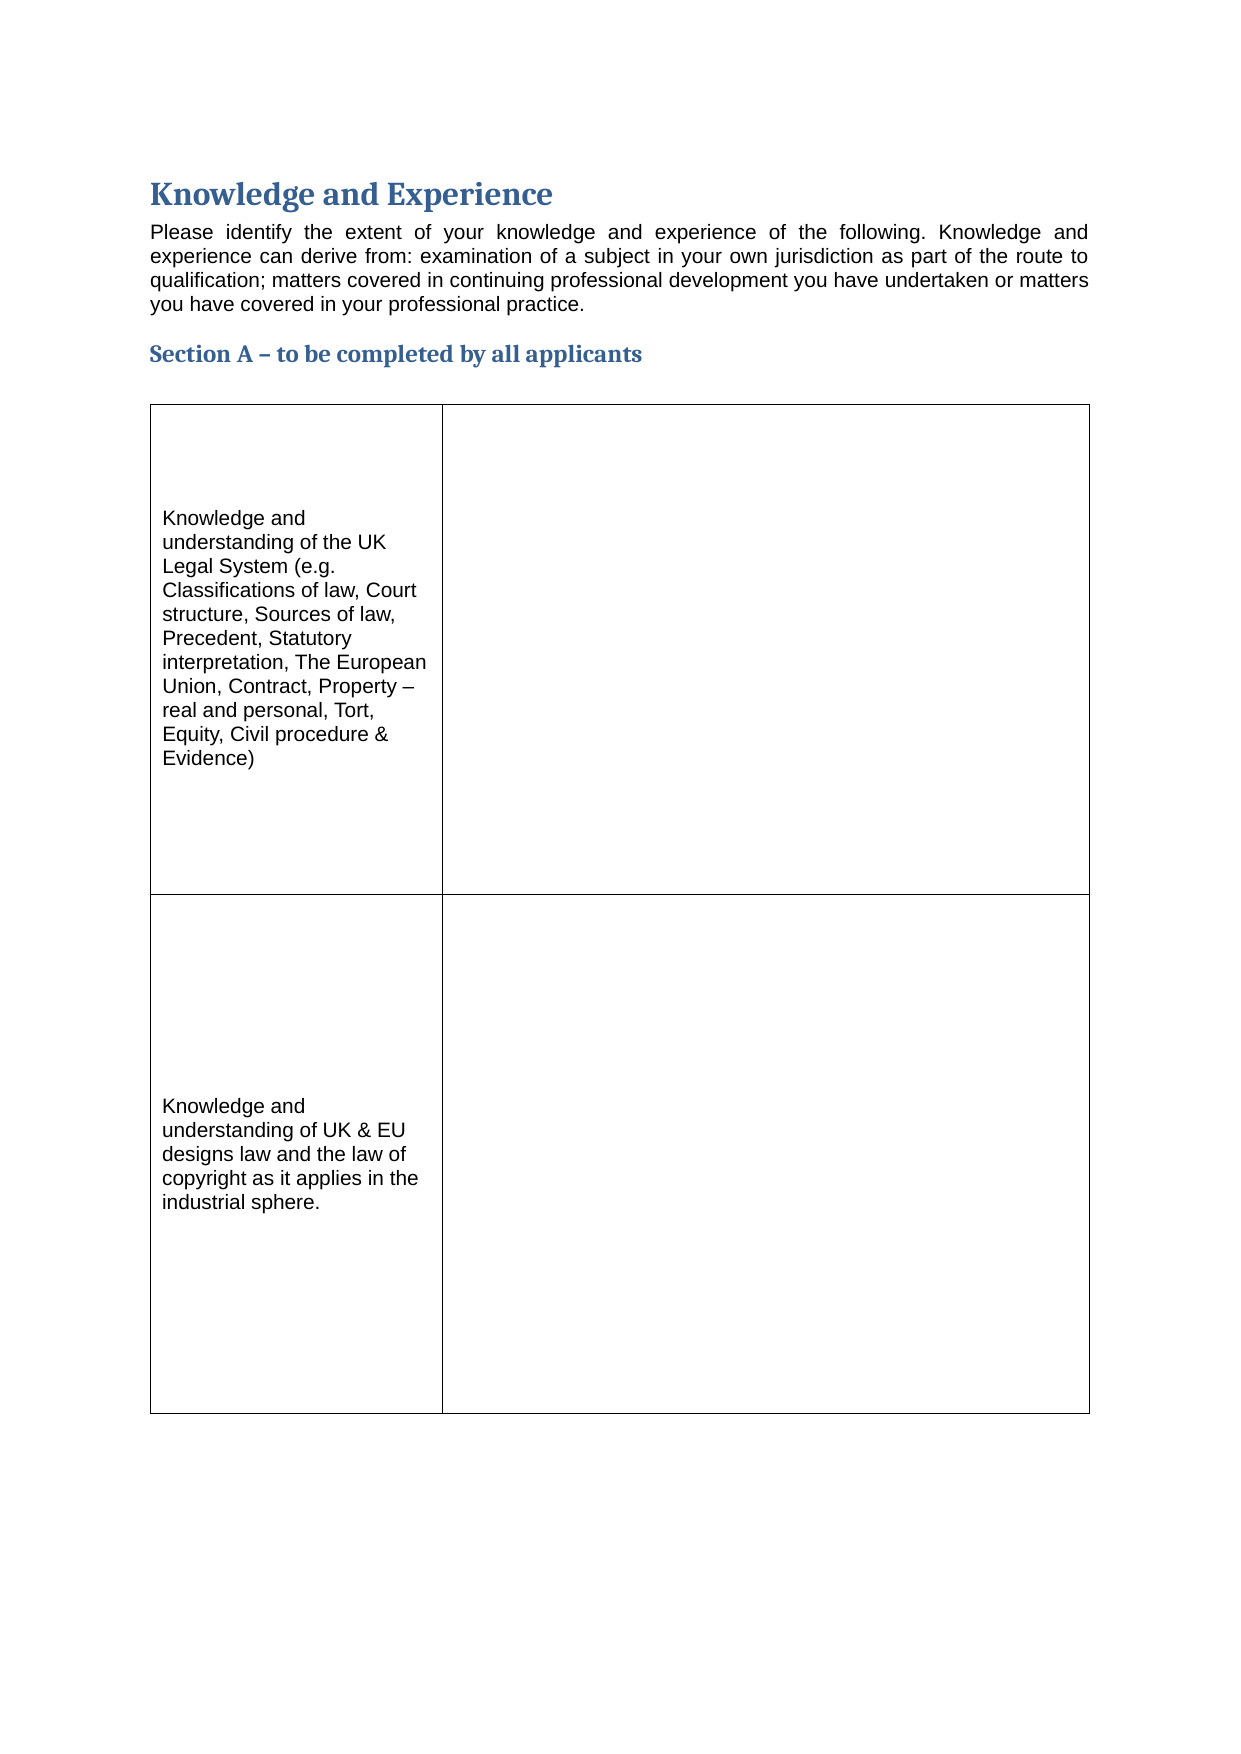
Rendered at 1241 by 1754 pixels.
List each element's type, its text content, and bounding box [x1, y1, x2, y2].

table_header Knowledge and understanding of the UK Legal System (e.g. Classifications of law, Court structure, Sources of law, Precedent, Statutory interpretation, The European Union, Contract, Property – real and personal, Tort, Equity, Civil procedure & Evidence) [151, 405, 442, 894]
subtitle Knowledge and Experience [150, 175, 1090, 213]
subtitle Section A – to be completed by all applicants [150, 340, 1090, 369]
table_cell Knowledge and understanding of UK & EU designs law and the law of copyright as it applies in the industrial sphere. [151, 895, 442, 1412]
table_header [443, 405, 1089, 894]
table_cell [443, 895, 1089, 1412]
text Please identify the extent of your knowledge and experience of the following. Knowledge and experience can derive from: examination of a subject in your own jurisdiction as part of the route to qualification; matters covered in continuing professional development you have undertaken or matters you have covered in your professional practice. [150, 219, 1090, 315]
